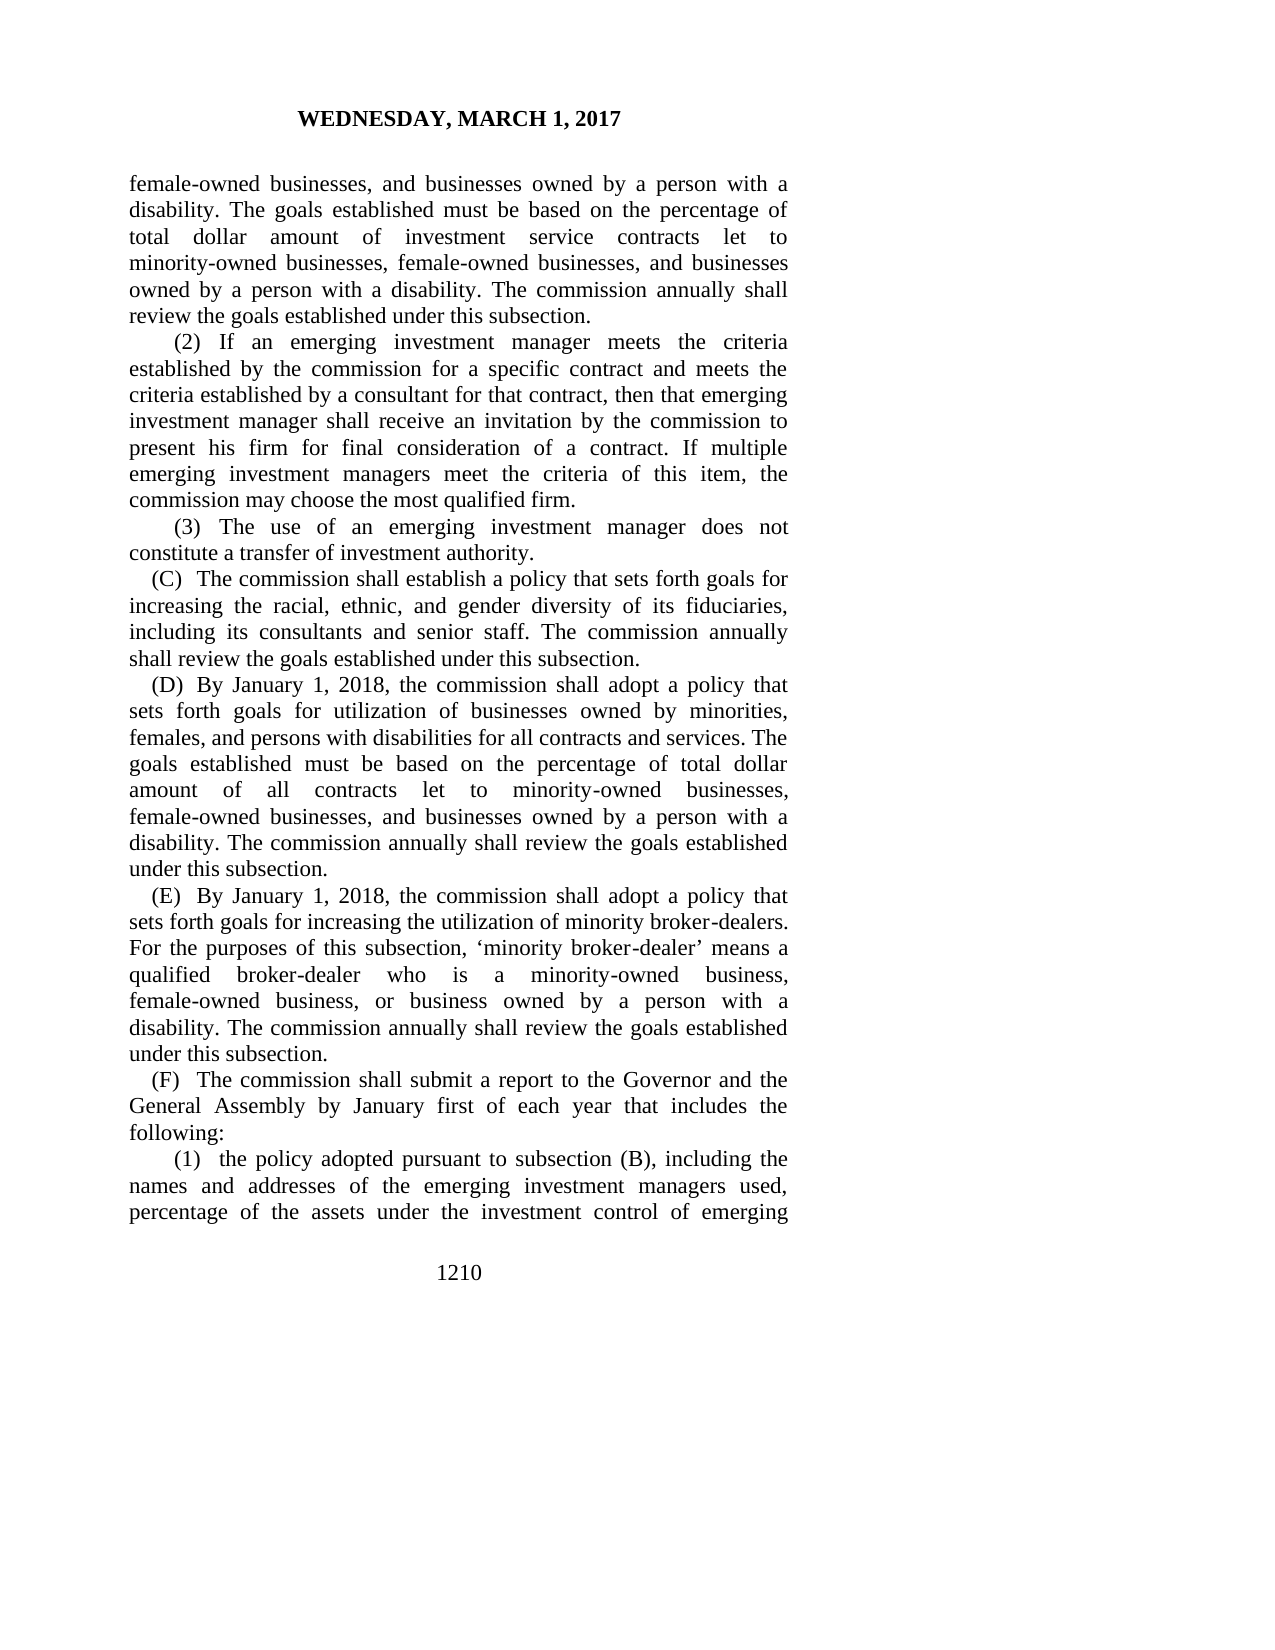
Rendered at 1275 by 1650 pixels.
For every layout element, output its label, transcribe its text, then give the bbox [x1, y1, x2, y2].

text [129, 1145, 789, 1224]
text (E) By January 1, 2018, the commission shall adopt a policy that sets forth goals for increasing the utilization of minority broker-dealers. For the purposes of this subsection, ‘minority broker-dealer’ means a qualified broker-dealer who is a minority-owned business, female-owned business, or business owned by a person with a disability. The commission annually shall review the goals established under this subsection. [129, 882, 789, 1066]
text (D) By January 1, 2018, the commission shall adopt a policy that sets forth goals for utilization of businesses owned by minorities, females, and persons with disabilities for all contracts and services. The goals established must be based on the percentage of total dollar amount of all contracts let to minority-owned businesses, female-owned businesses, and businesses owned by a person with a disability. The commission annually shall review the goals established under this subsection. [129, 671, 789, 882]
text (F) The commission shall submit a report to the Governor and the General Assembly by January first of each year that includes the following: [129, 1066, 789, 1145]
text (2) If an emerging investment manager meets the criteria established by the commission for a specific contract and meets the criteria established by a consultant for that contract, then that emerging investment manager shall receive an invitation by the commission to present his firm for final consideration of a contract. If multiple emerging investment managers meet the criteria of this item, the commission may choose the most qualified firm. [129, 328, 789, 513]
text (C) The commission shall establish a policy that sets forth goals for increasing the racial, ethnic, and gender diversity of its fiduciaries, including its consultants and senior staff. The commission annually shall review the goals established under this subsection. [129, 566, 789, 671]
text (3) The use of an emerging investment manager does not constitute a transfer of investment authority. [129, 513, 789, 566]
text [129, 170, 789, 328]
